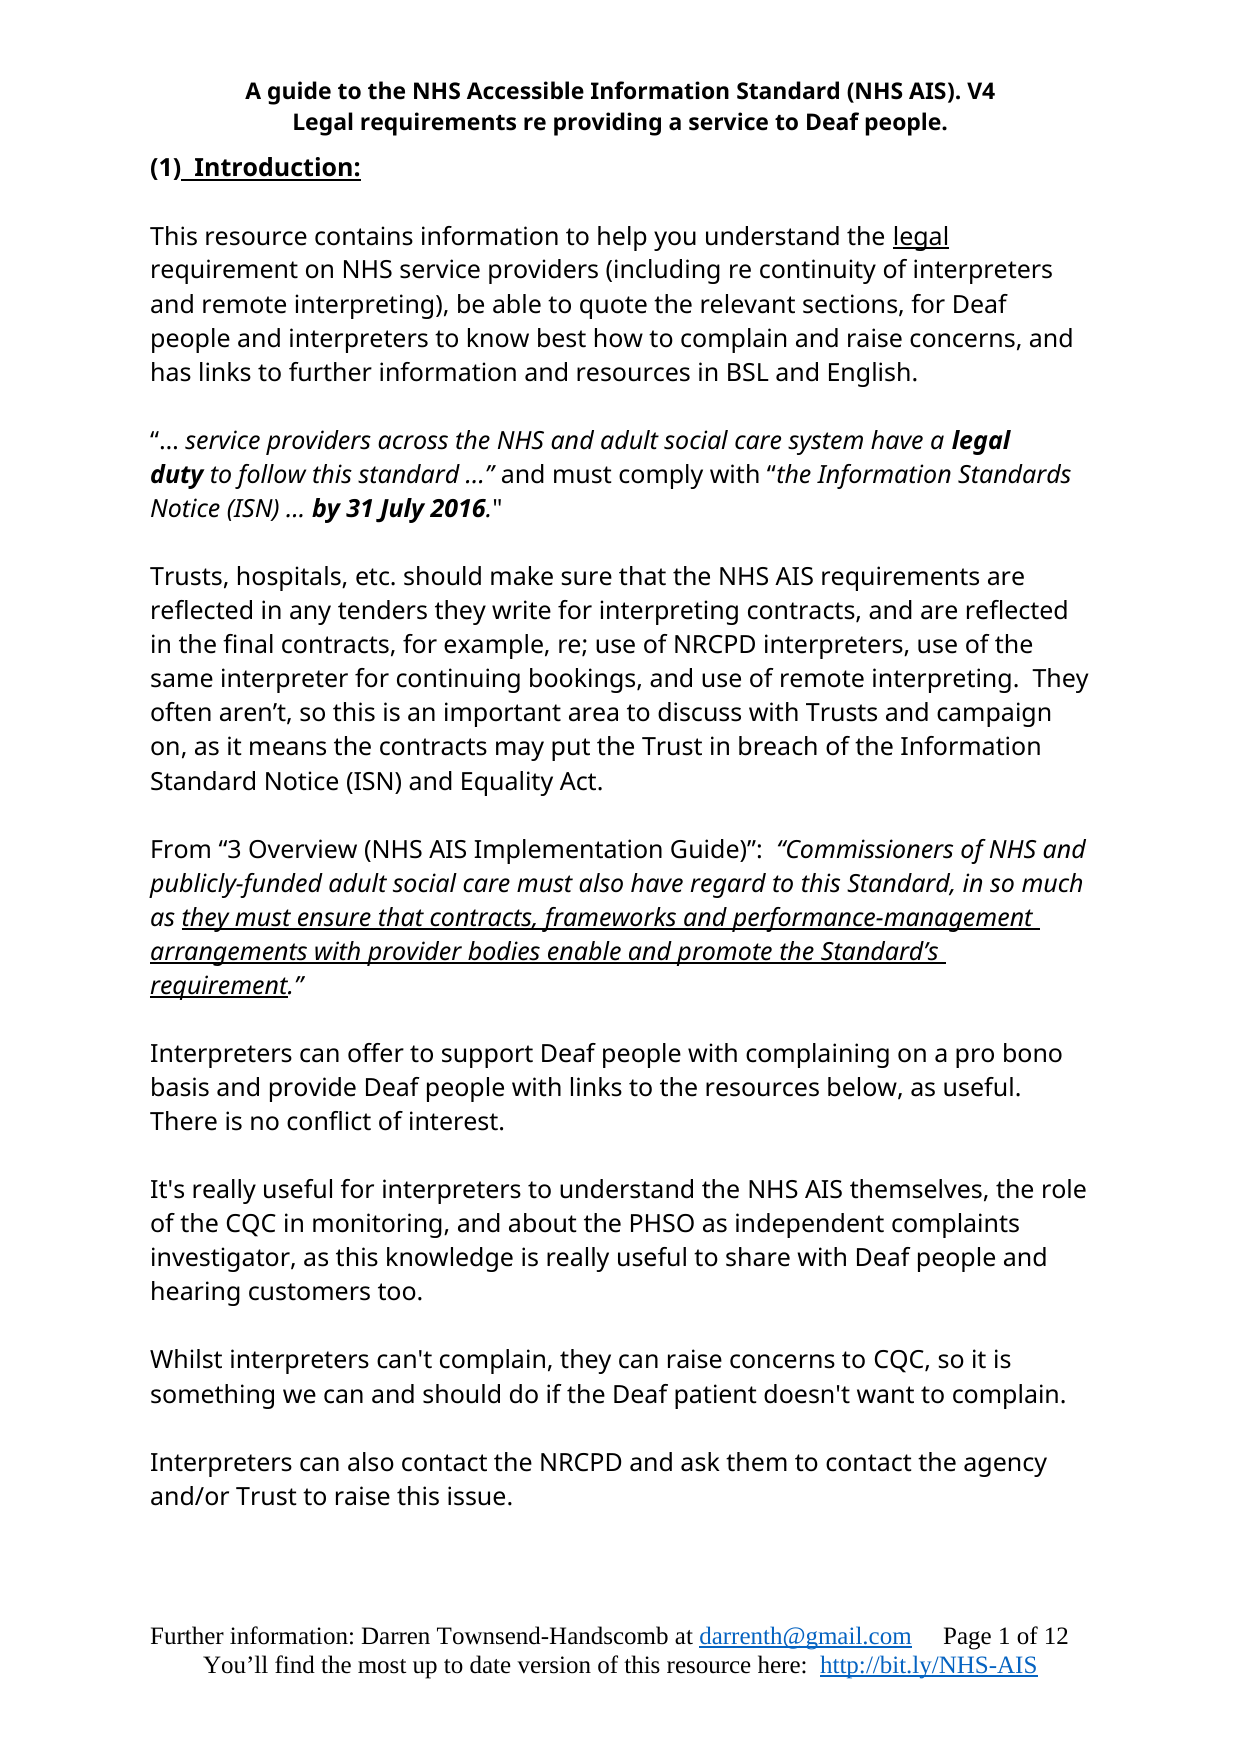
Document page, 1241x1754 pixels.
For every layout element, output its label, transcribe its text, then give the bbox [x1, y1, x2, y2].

text “… service providers across the NHS and adult social care system have a legal duty to follow this standard ...” and must comply with “the Information Standards Notice (ISN) … by 31 July 2016." [150, 422, 1090, 525]
text It's really useful for interpreters to understand the NHS AIS themselves, the role of the CQC in monitoring, and about the PHSO as independent complaints investigator, as this knowledge is really useful to share with Deaf people and hearing customers too. [150, 1172, 1090, 1308]
text Interpreters can offer to support Deaf people with complaining on a pro bono basis and provide Deaf people with links to the resources below, as useful. There is no conflict of interest. [150, 1036, 1090, 1138]
text This resource contains information to help you understand the legal requirement on NHS service providers (including re continuity of interpreters and remote interpreting), be able to quote the relevant sections, for Deaf people and interpreters to know best how to complain and raise concerns, and has links to further information and resources in BSL and English. [150, 218, 1090, 388]
text From “3 Overview (NHS AIS Implementation Guide)”: “Commissioners of NHS and publicly-funded adult social care must also have regard to this Standard, in so much as they must ensure that contracts, frameworks and performance-management arrangements with provider bodies enable and promote the Standard’s requirement.” [150, 831, 1090, 1002]
text (1) Introduction: [150, 150, 1090, 184]
text Whilst interpreters can't complain, they can raise concerns to CQC, so it is something we can and should do if the Deaf patient doesn't want to complain. [150, 1342, 1090, 1410]
text Trusts, hospitals, etc. should make sure that the NHS AIS requirements are reflected in any tenders they write for interpreting contracts, and are reflected in the final contracts, for example, re; use of NRCPD interpreters, use of the same interpreter for continuing bookings, and use of remote interpreting. They often aren’t, so this is an important area to discuss with Trusts and campaign on, as it means the contracts may put the Trust in breach of the Information Standard Notice (ISN) and Equality Act. [150, 559, 1090, 797]
text Interpreters can also contact the NRCPD and ask them to contact the agency and/or Trust to raise this issue. [150, 1444, 1090, 1512]
